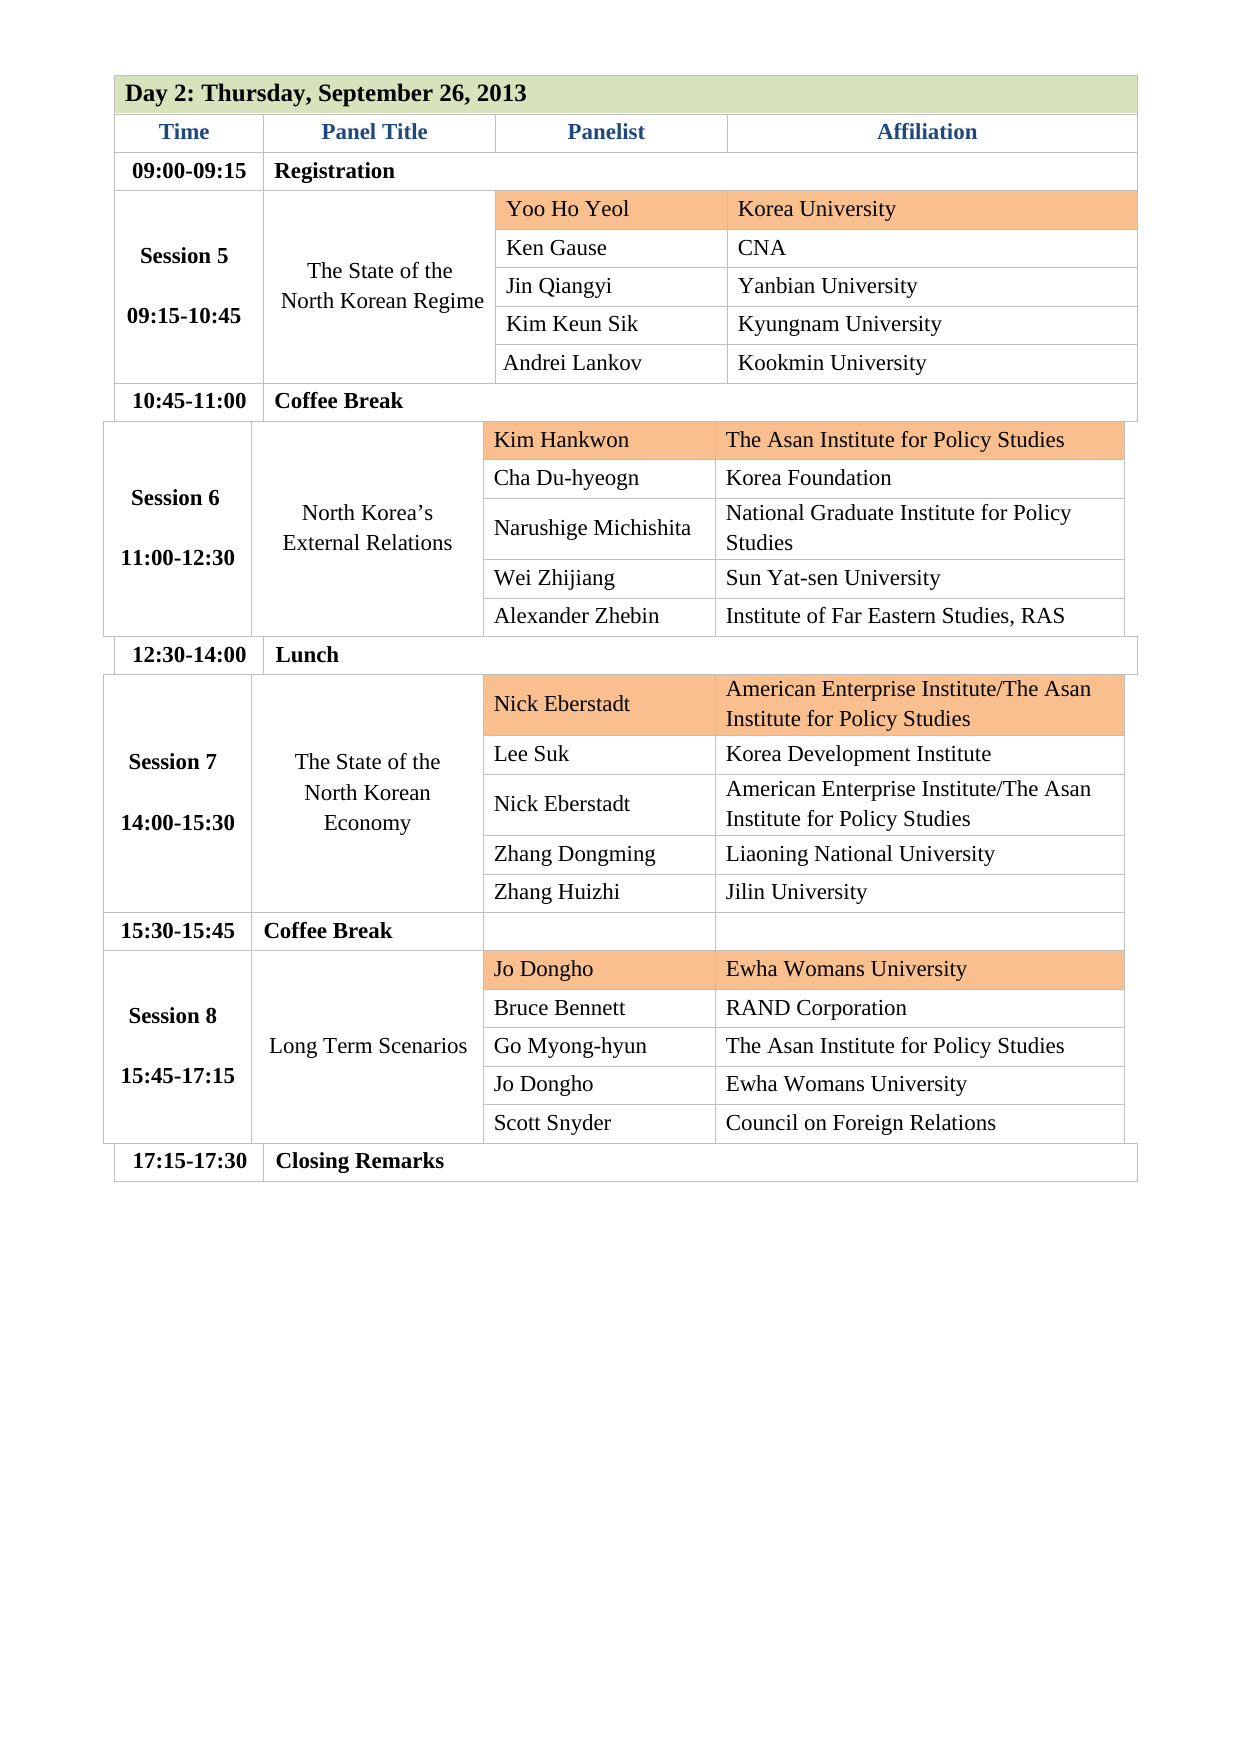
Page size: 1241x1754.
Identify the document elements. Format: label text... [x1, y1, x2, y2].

table_cell Scott Snyder [484, 1105, 715, 1142]
table_cell National Graduate Institute for Policy Studies [716, 499, 1124, 559]
table_cell Institute of Far Eastern Studies, RAS [716, 599, 1124, 636]
table_cell 09:00-09:15 [115, 153, 263, 190]
table_cell Ewha Womans University [716, 951, 1124, 989]
table_cell Nick Eberstadt [484, 775, 715, 835]
table_cell Andrei Lankov [496, 345, 727, 382]
table_cell Alexander Zhebin [484, 599, 715, 636]
table_cell Registration [264, 153, 1137, 190]
table_cell The State of the North Korean Regime [264, 191, 495, 382]
table_cell Session 7 14:00-15:30 [104, 675, 251, 912]
table_cell Session 5 09:15-10:45 [115, 191, 263, 382]
table_cell Kim Keun Sik [496, 307, 727, 344]
table_cell Coffee Break [252, 913, 483, 950]
table_cell North Korea’s External Relations [252, 422, 483, 636]
table_cell Zhang Huizhi [484, 875, 715, 912]
table_cell [716, 913, 1124, 950]
table_cell Nick Eberstadt [484, 675, 715, 735]
table_cell Jilin University [716, 875, 1124, 912]
table_cell Kyungnam University [728, 307, 1137, 344]
table_cell CNA [728, 230, 1137, 267]
table_cell Jo Dongho [484, 951, 715, 989]
table_cell The Asan Institute for Policy Studies [716, 422, 1124, 459]
table_cell Session 8 15:45-17:15 [104, 951, 251, 1142]
table_cell Yanbian University [728, 268, 1137, 306]
table_cell 17:15-17:30 [115, 1144, 263, 1181]
table_cell Korea Development Institute [716, 736, 1124, 774]
table_cell Lunch [264, 637, 1137, 674]
table_cell Affiliation [728, 115, 1137, 152]
table_cell The Asan Institute for Policy Studies [716, 1028, 1124, 1066]
table_cell Closing Remarks [264, 1144, 1137, 1181]
table_cell Jo Dongho [484, 1067, 715, 1104]
table_cell Time [115, 115, 263, 152]
table_cell Session 6 11:00-12:30 [104, 422, 251, 636]
table_cell 10:45-11:00 [115, 384, 263, 421]
table_cell Kim Hankwon [484, 422, 715, 459]
table_cell Korea Foundation [716, 460, 1124, 498]
table_cell Kookmin University [728, 345, 1137, 382]
table_cell Ewha Womans University [716, 1067, 1124, 1104]
table_cell [484, 913, 715, 950]
table_cell Zhang Dongming [484, 836, 715, 873]
table_cell Bruce Bennett [484, 990, 715, 1027]
table_cell Korea University [728, 191, 1137, 229]
table_cell Council on Foreign Relations [716, 1105, 1124, 1142]
table_cell RAND Corporation [716, 990, 1124, 1027]
table_cell American Enterprise Institute/The Asan Institute for Policy Studies [716, 775, 1124, 835]
table_cell Ken Gause [496, 230, 727, 267]
table_cell Jin Qiangyi [496, 268, 727, 306]
table_cell Long Term Scenarios [252, 951, 483, 1142]
table_cell Wei Zhijiang [484, 560, 715, 597]
table_cell 12:30-14:00 [115, 637, 263, 674]
table_header Day 2: Thursday, September 26, 2013 [115, 76, 1137, 113]
table_cell 15:30-15:45 [104, 913, 251, 950]
table_cell Panelist [496, 115, 727, 152]
table_cell Coffee Break [264, 384, 1137, 421]
table_cell American Enterprise Institute/The Asan Institute for Policy Studies [716, 675, 1124, 735]
table_cell Go Myong-hyun [484, 1028, 715, 1066]
table_cell Sun Yat-sen University [716, 560, 1124, 597]
table_cell Lee Suk [484, 736, 715, 774]
table_cell Narushige Michishita [484, 499, 715, 559]
table_cell Yoo Ho Yeol [496, 191, 727, 229]
table_cell Cha Du-hyeogn [484, 460, 715, 498]
table_cell Panel Title [264, 115, 495, 152]
table_cell Liaoning National University [716, 836, 1124, 873]
table_cell The State of the North Korean Economy [252, 675, 483, 912]
